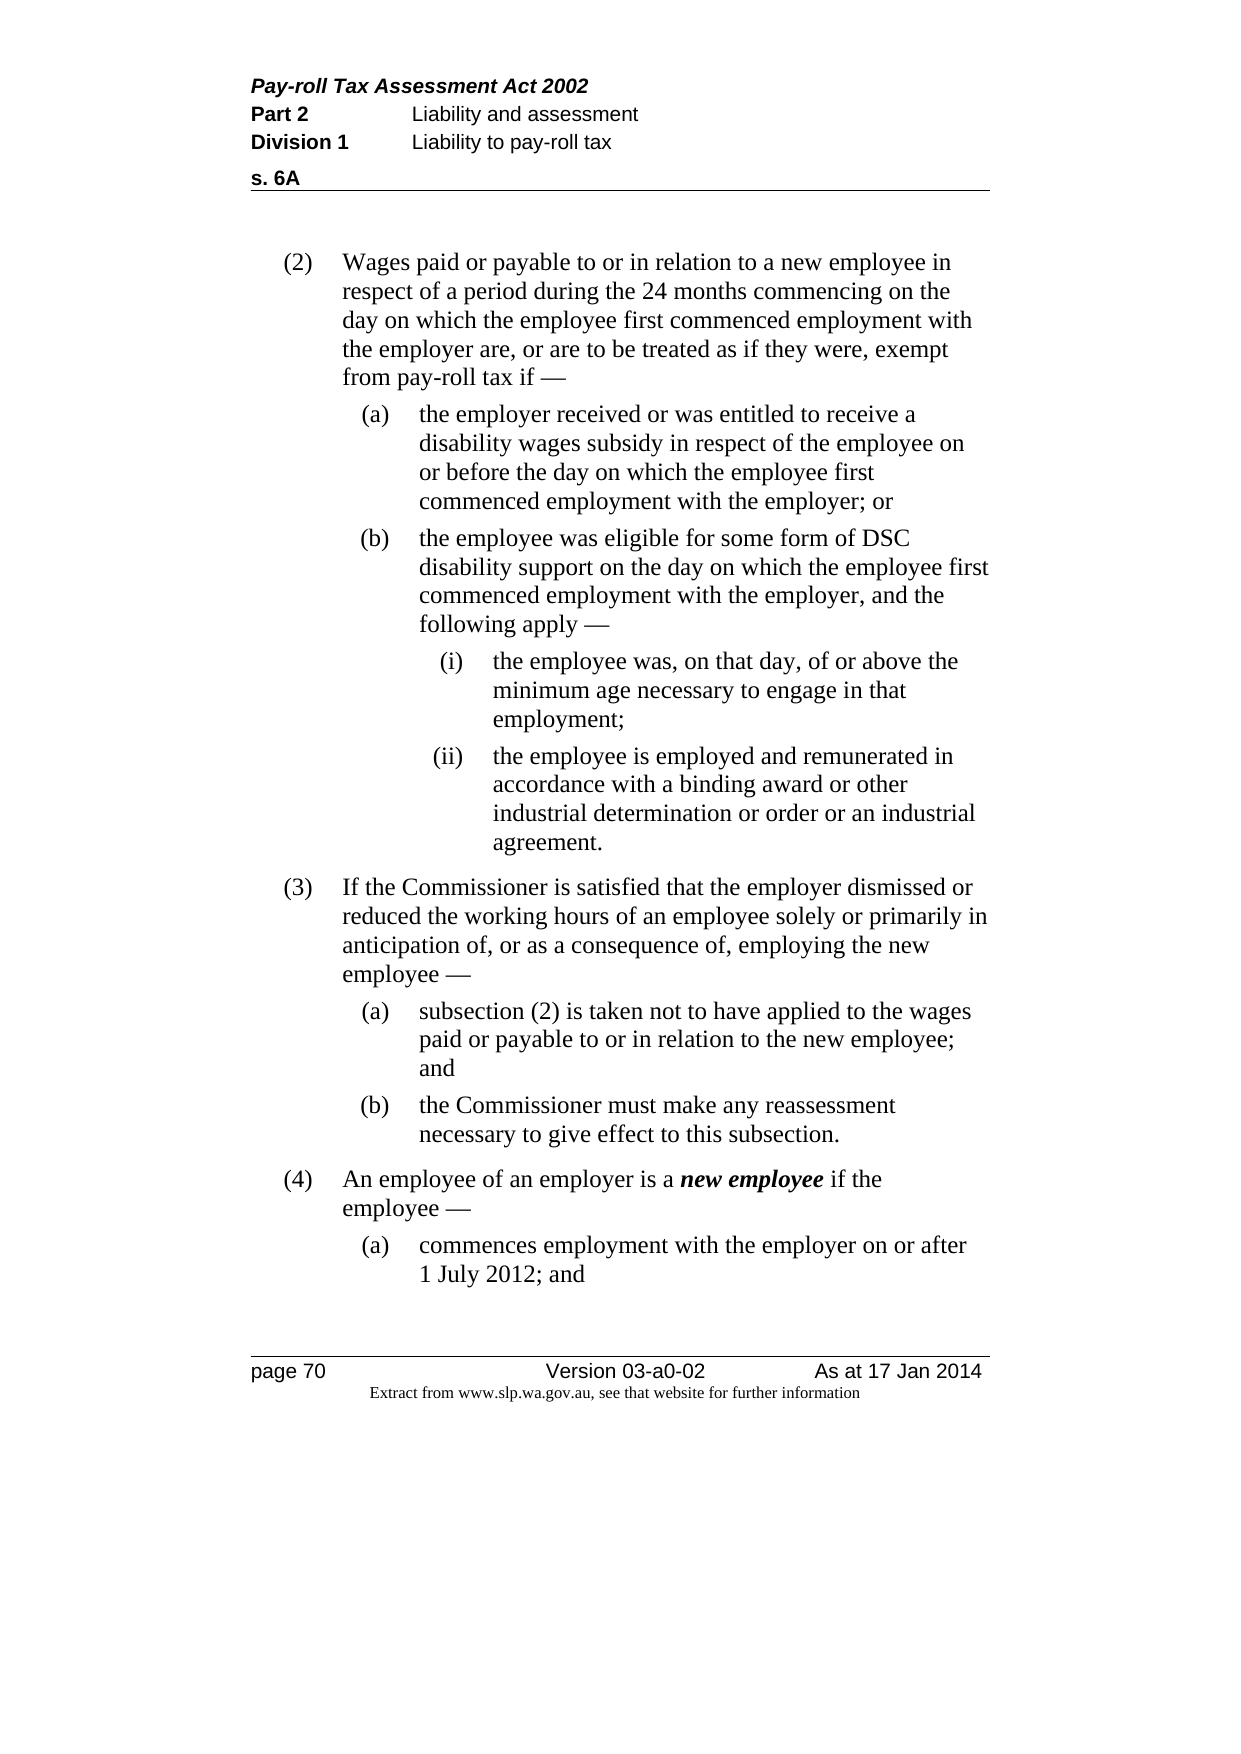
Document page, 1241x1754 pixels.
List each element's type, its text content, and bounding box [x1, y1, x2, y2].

text (a) commences employment with the employer on or after 1 July 2012; and [251, 1230, 990, 1288]
text (2) Wages paid or payable to or in relation to a new employee in respect of a period during the 24 months commencing on the day on which the employee first commenced employment with the employer are, or are to be treated as if they were, exempt from pay-roll tax if — [251, 247, 990, 391]
text (ii) the employee is employed and remunerated in accordance with a binding award or other industrial determination or order or an industrial agreement. [251, 741, 990, 856]
text (a) the employer received or was entitled to receive a disability wages subsidy in respect of the employee on or before the day on which the employee first commenced employment with the employer; or [251, 399, 990, 514]
text (b) the employee was eligible for some form of DSC disability support on the day on which the employee first commenced employment with the employer, and the following apply — [251, 523, 990, 638]
text (b) the Commissioner must make any reassessment necessary to give effect to this subsection. [251, 1090, 990, 1148]
text (a) subsection (2) is taken not to have applied to the wages paid or payable to or in relation to the new employee; and [251, 996, 990, 1082]
text (4) An employee of an employer is a new employee if the employee — [251, 1164, 990, 1222]
text (i) the employee was, on that day, of or above the minimum age necessary to engage in that employment; [251, 646, 990, 732]
text (3) If the Commissioner is satisfied that the employer dismissed or reduced the working hours of an employee solely or primarily in anticipation of, or as a consequence of, employing the new employee — [251, 872, 990, 987]
